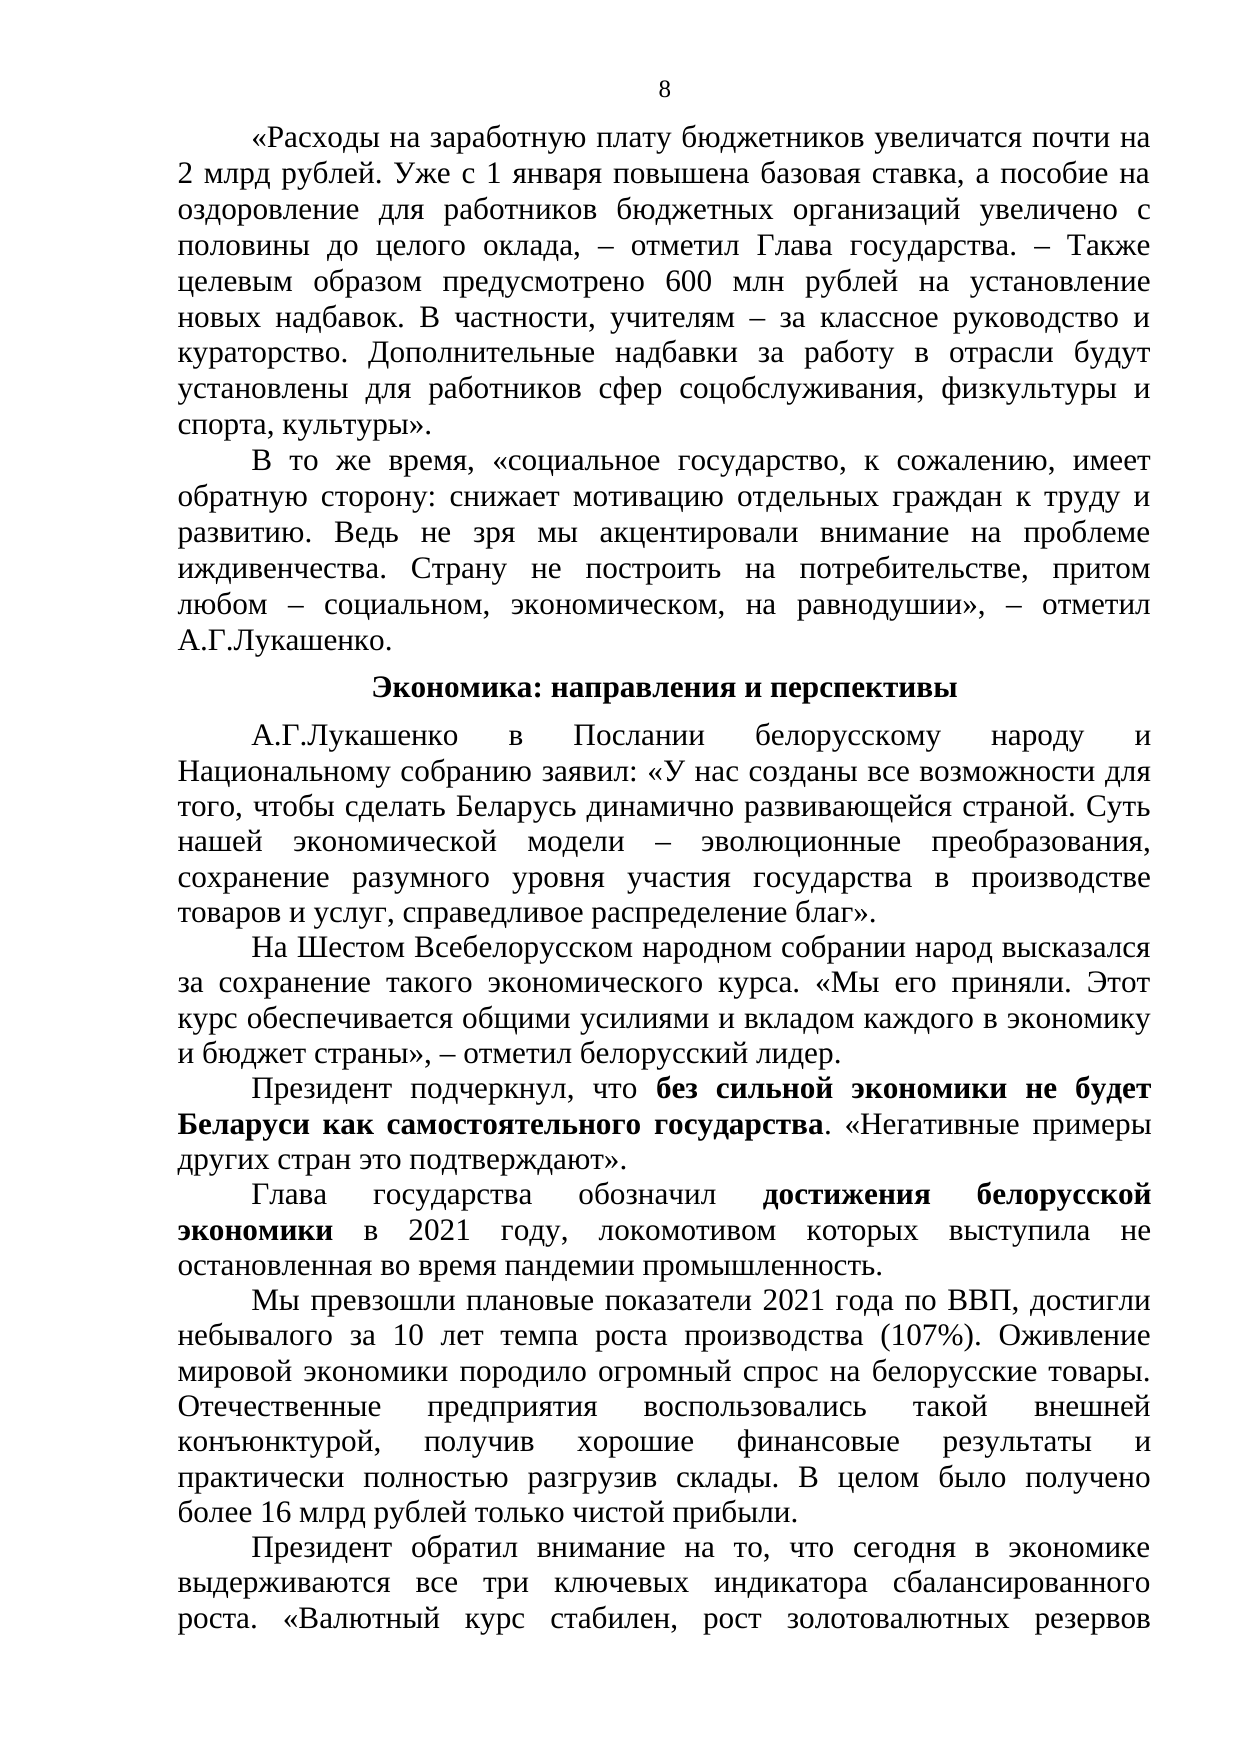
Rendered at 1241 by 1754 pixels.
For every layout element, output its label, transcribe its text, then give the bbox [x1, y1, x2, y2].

text Экономика: направления и перспективы [177, 670, 1152, 705]
text А.Г.Лукашенко в Послании белорусскому народу и Национальному собранию заявил: «У нас созданы все возможности для того, чтобы сделать Беларусь динамично развивающейся страной. Суть нашей экономической модели – эволюционные преобразования, сохранение разумного уровня участия государства в производстве товаров и услуг, справедливое распределение благ». [177, 717, 1152, 929]
text На Шестом Всебелорусском народном собрании народ высказался за сохранение такого экономического курса. «Мы его приняли. Этот курс обеспечивается общими усилиями и вкладом каждого в экономику и бюджет страны», – отметил белорусский лидер. [177, 929, 1152, 1070]
text «Расходы на заработную плату бюджетников увеличатся почти на 2 млрд рублей. Уже с 1 января повышена базовая ставка, а пособие на оздоровление для работников бюджетных организаций увеличено с половины до целого оклада, – отметил Глава государства. – Также целевым образом предусмотрено 600 млн рублей на установление новых надбавок. В частности, учителям – за классное руководство и кураторство. Дополнительные надбавки за работу в отрасли будут установлены для работников сфер соцобслуживания, физкультуры и спорта, культуры». [177, 118, 1152, 442]
text Мы превзошли плановые показатели 2021 года по ВВП, достигли небывалого за 10 лет темпа роста производства (107%). Оживление мировой экономики породило огромный спрос на белорусские товары. Отечественные предприятия воспользовались такой внешней конъюнктурой, получив хорошие финансовые результаты и практически полностью разгрузив склады. В целом было получено более 16 млрд рублей только чистой прибыли. [177, 1282, 1152, 1529]
text Президент подчеркнул, что без сильной экономики не будет Беларуси как самостоятельного государства. «Негативные примеры других стран это подтверждают». [177, 1070, 1152, 1176]
text Глава государства обозначил достижения белорусской экономики в 2021 году, локомотивом которых выступила не остановленная во время пандемии промышленность. [177, 1176, 1152, 1282]
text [177, 1529, 1152, 1635]
text В то же время, «социальное государство, к сожалению, имеет обратную сторону: снижает мотивацию отдельных граждан к труду и развитию. Ведь не зря мы акцентировали внимание на проблеме иждивенчества. Страну не построить на потребительстве, притом любом – социальном, экономическом, на равнодушии», – отметил А.Г.Лукашенко. [177, 442, 1152, 657]
